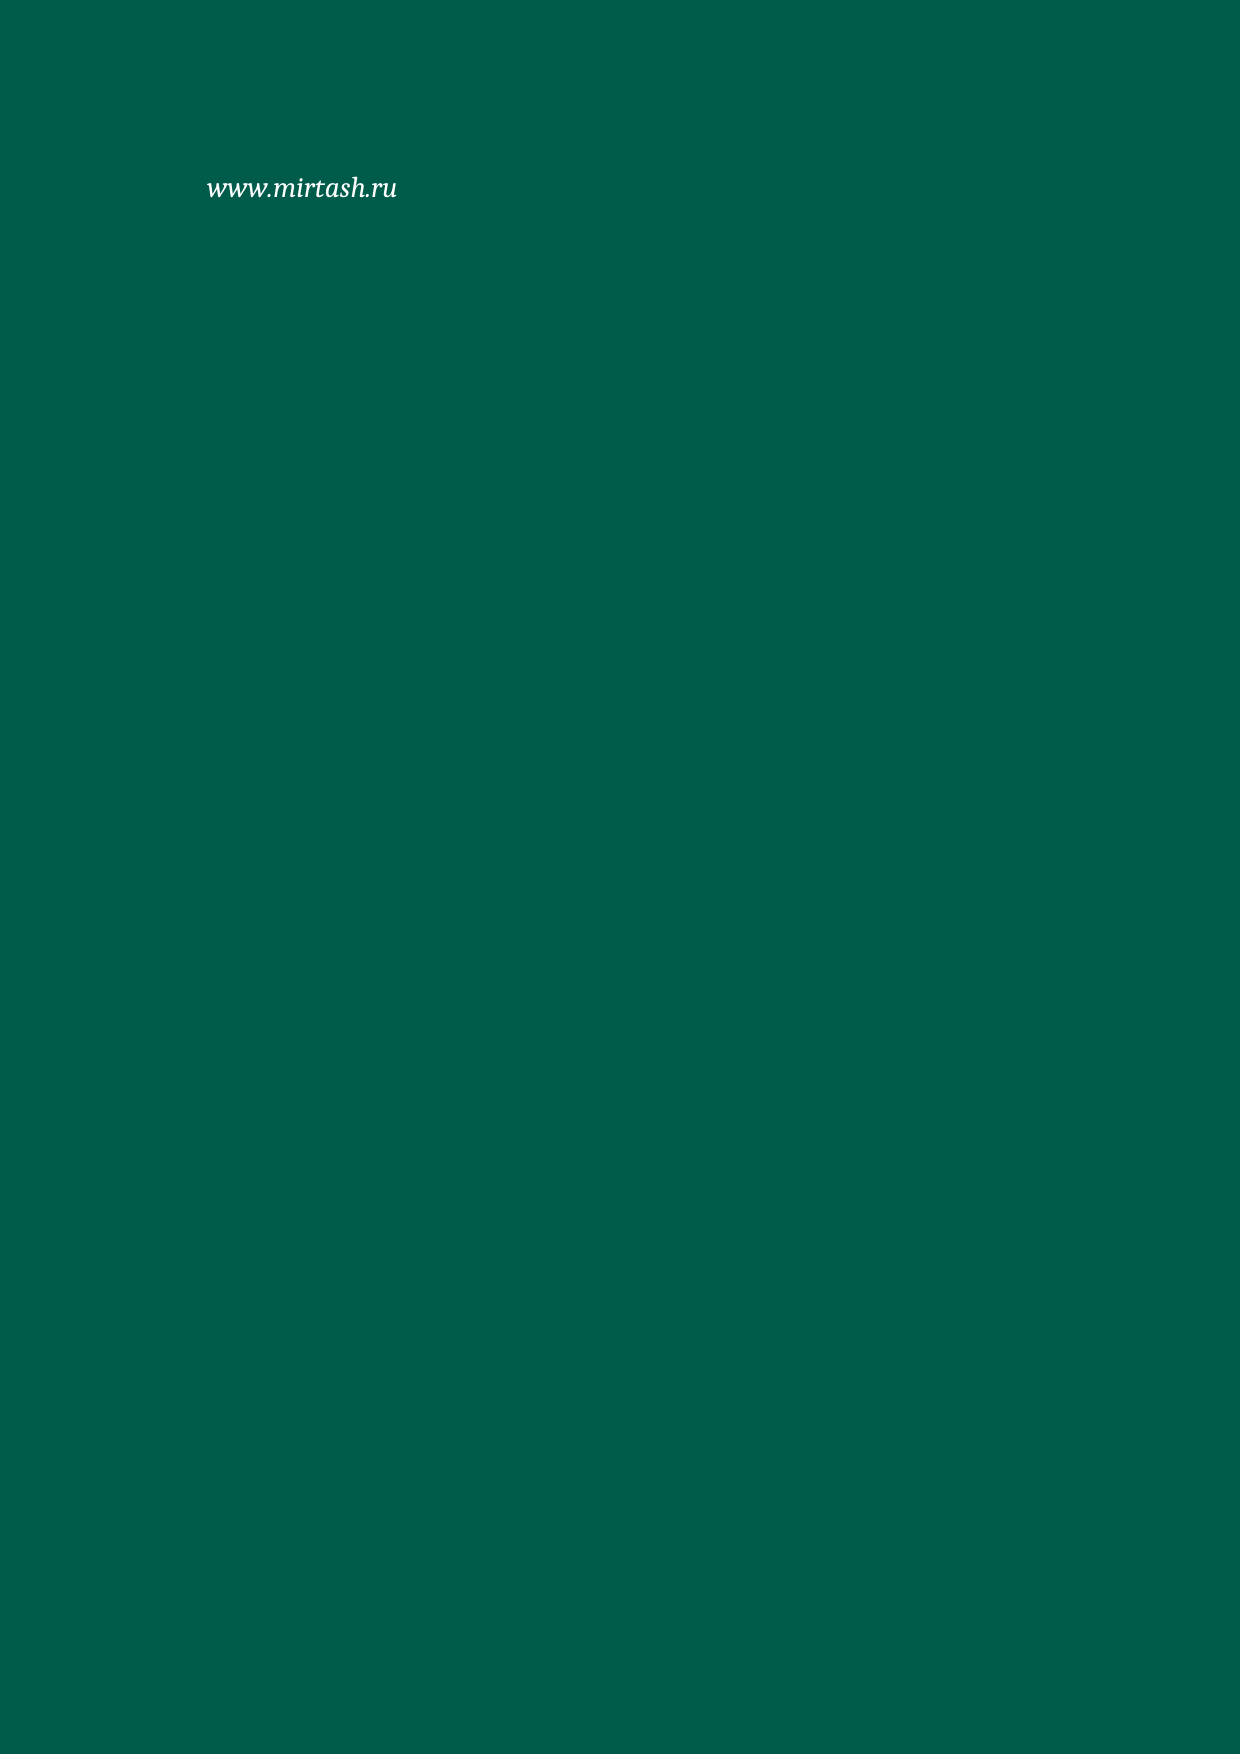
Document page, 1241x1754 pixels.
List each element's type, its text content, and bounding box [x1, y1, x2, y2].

text www.mirtash.ru [207, 171, 1152, 205]
